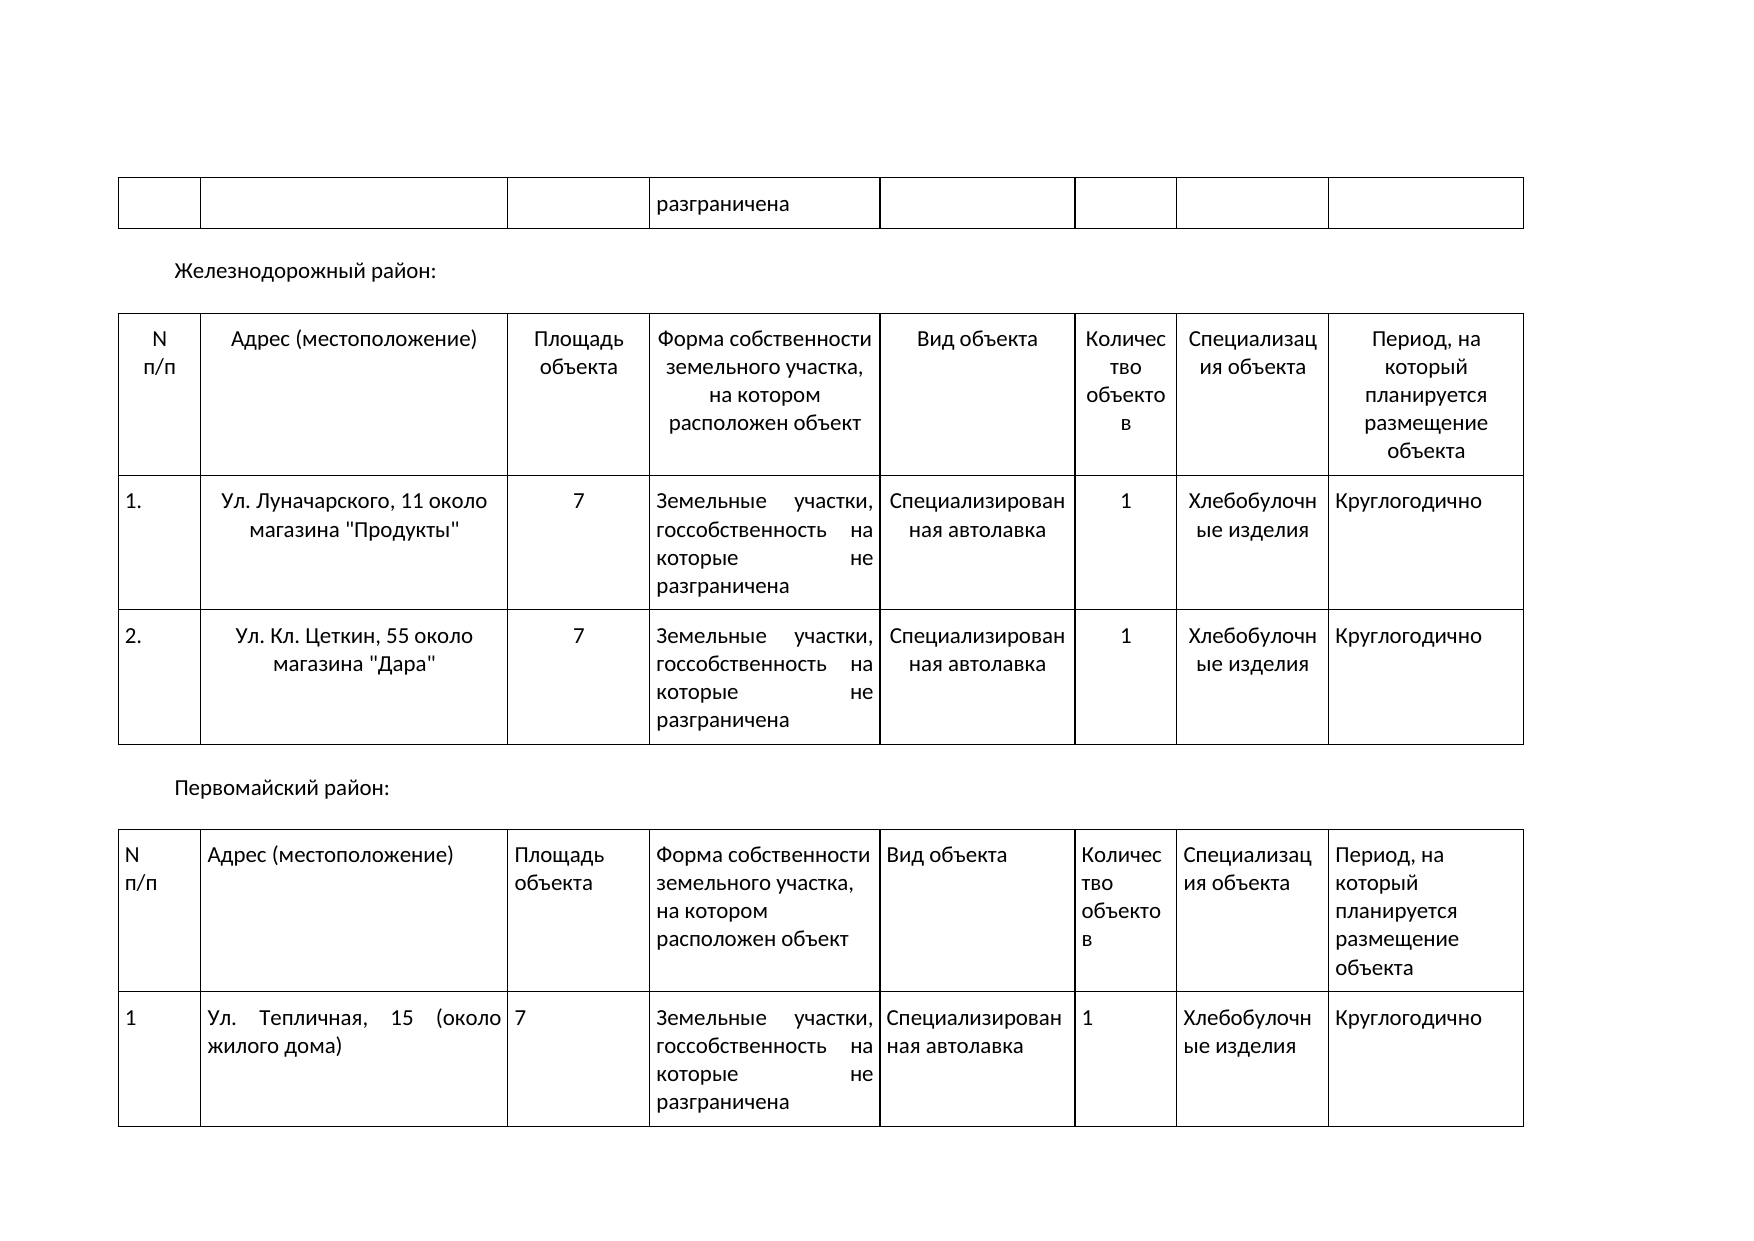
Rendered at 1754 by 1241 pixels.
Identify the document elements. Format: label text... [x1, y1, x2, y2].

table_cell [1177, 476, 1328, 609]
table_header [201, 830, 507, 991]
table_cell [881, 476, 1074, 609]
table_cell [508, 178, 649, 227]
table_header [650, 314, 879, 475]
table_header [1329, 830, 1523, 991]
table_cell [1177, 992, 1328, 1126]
text Железнодорожный район: [118, 257, 1636, 284]
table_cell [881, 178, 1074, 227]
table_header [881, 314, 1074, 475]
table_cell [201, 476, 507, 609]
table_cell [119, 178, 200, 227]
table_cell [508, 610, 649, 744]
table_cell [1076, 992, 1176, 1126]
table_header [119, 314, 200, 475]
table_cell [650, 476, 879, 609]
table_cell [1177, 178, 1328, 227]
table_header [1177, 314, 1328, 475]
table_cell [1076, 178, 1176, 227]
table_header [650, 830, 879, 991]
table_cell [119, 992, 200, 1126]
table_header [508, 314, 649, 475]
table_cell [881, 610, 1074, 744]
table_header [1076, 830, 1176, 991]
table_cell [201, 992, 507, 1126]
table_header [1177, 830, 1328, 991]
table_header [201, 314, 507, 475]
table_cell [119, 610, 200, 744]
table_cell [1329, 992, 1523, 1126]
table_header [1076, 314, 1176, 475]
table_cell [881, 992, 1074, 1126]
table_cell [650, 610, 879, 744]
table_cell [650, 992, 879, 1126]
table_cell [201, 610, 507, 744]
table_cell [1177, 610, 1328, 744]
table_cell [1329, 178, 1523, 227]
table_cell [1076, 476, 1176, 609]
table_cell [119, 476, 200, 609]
text Первомайский район: [118, 773, 1636, 801]
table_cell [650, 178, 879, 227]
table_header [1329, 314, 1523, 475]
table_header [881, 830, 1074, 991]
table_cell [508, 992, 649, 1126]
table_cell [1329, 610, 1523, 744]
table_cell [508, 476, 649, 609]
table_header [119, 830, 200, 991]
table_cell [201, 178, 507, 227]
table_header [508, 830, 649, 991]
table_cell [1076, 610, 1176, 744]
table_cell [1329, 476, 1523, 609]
